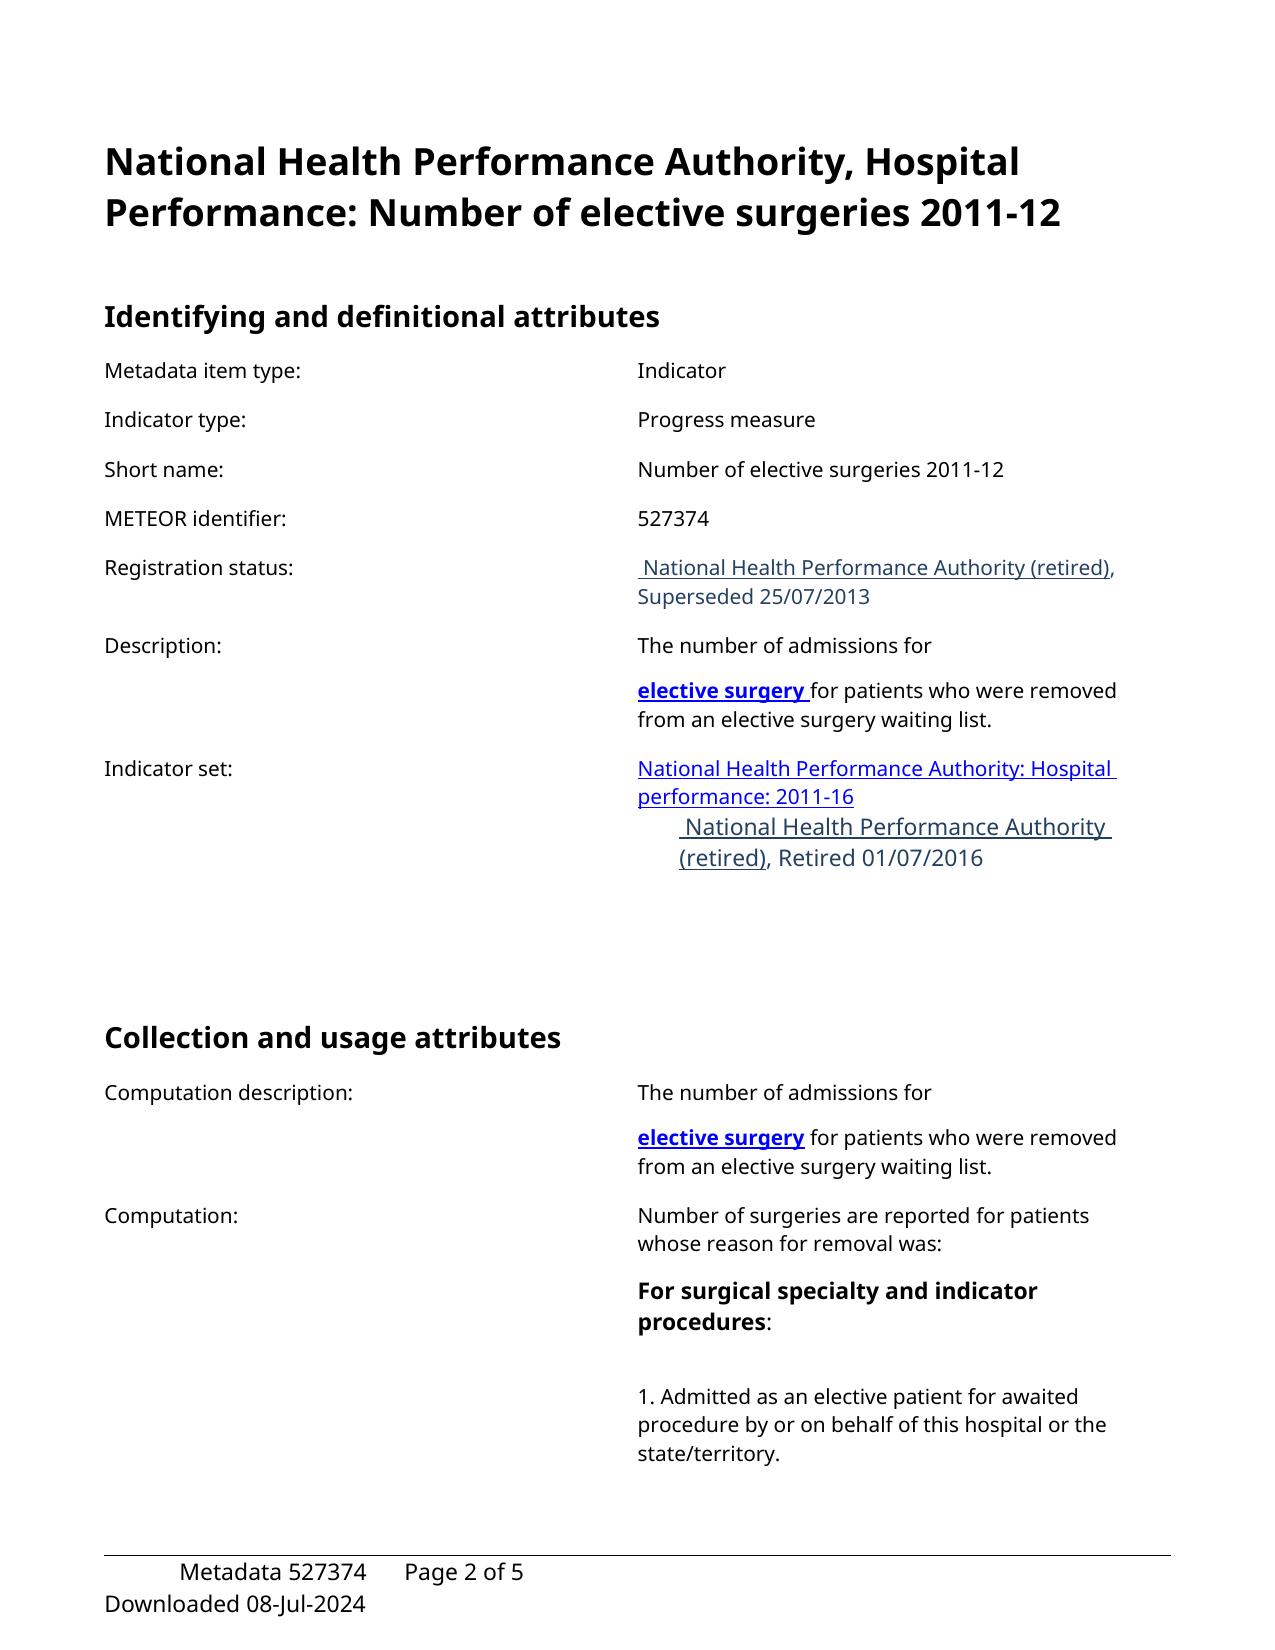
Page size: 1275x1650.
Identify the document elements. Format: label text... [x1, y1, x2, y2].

table_cell Short name: [93, 445, 626, 494]
table_cell Computation: [93, 1191, 626, 1494]
table_cell The number of admissions for elective surgery for patients who were removed from an elective surgery waiting list. [626, 621, 1159, 743]
table_cell Metadata item type: [93, 346, 626, 395]
table_cell Indicator [626, 346, 1159, 395]
table_cell National Health Performance Authority (retired), Superseded 25/07/2013 [626, 543, 1159, 621]
table_cell Computation description: [93, 1068, 626, 1191]
table_cell Indicator set: [93, 744, 626, 941]
table_cell National Health Performance Authority: Hospital performance: 2011-16 National Health Performance Authority (retired), Retired 01/07/2016 [626, 744, 1159, 941]
table_cell 527374 [626, 494, 1159, 543]
table_cell The number of admissions for elective surgery for patients who were removed from an elective surgery waiting list. [626, 1068, 1159, 1191]
table_cell Progress measure [626, 395, 1159, 444]
table_cell Indicator type: [93, 395, 626, 444]
table_cell Number of elective surgeries 2011-12 [626, 445, 1159, 494]
subtitle National Health Performance Authority, Hospital Performance: Number of elective surgeries 2011-12 [104, 135, 1171, 237]
table_header Identifying and definitional attributes [93, 250, 1159, 346]
table_cell Registration status: [93, 543, 626, 621]
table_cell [626, 1191, 1159, 1494]
table_cell Description: [93, 621, 626, 743]
table_header Collection and usage attributes [93, 972, 1159, 1068]
table_cell METEOR identifier: [93, 494, 626, 543]
